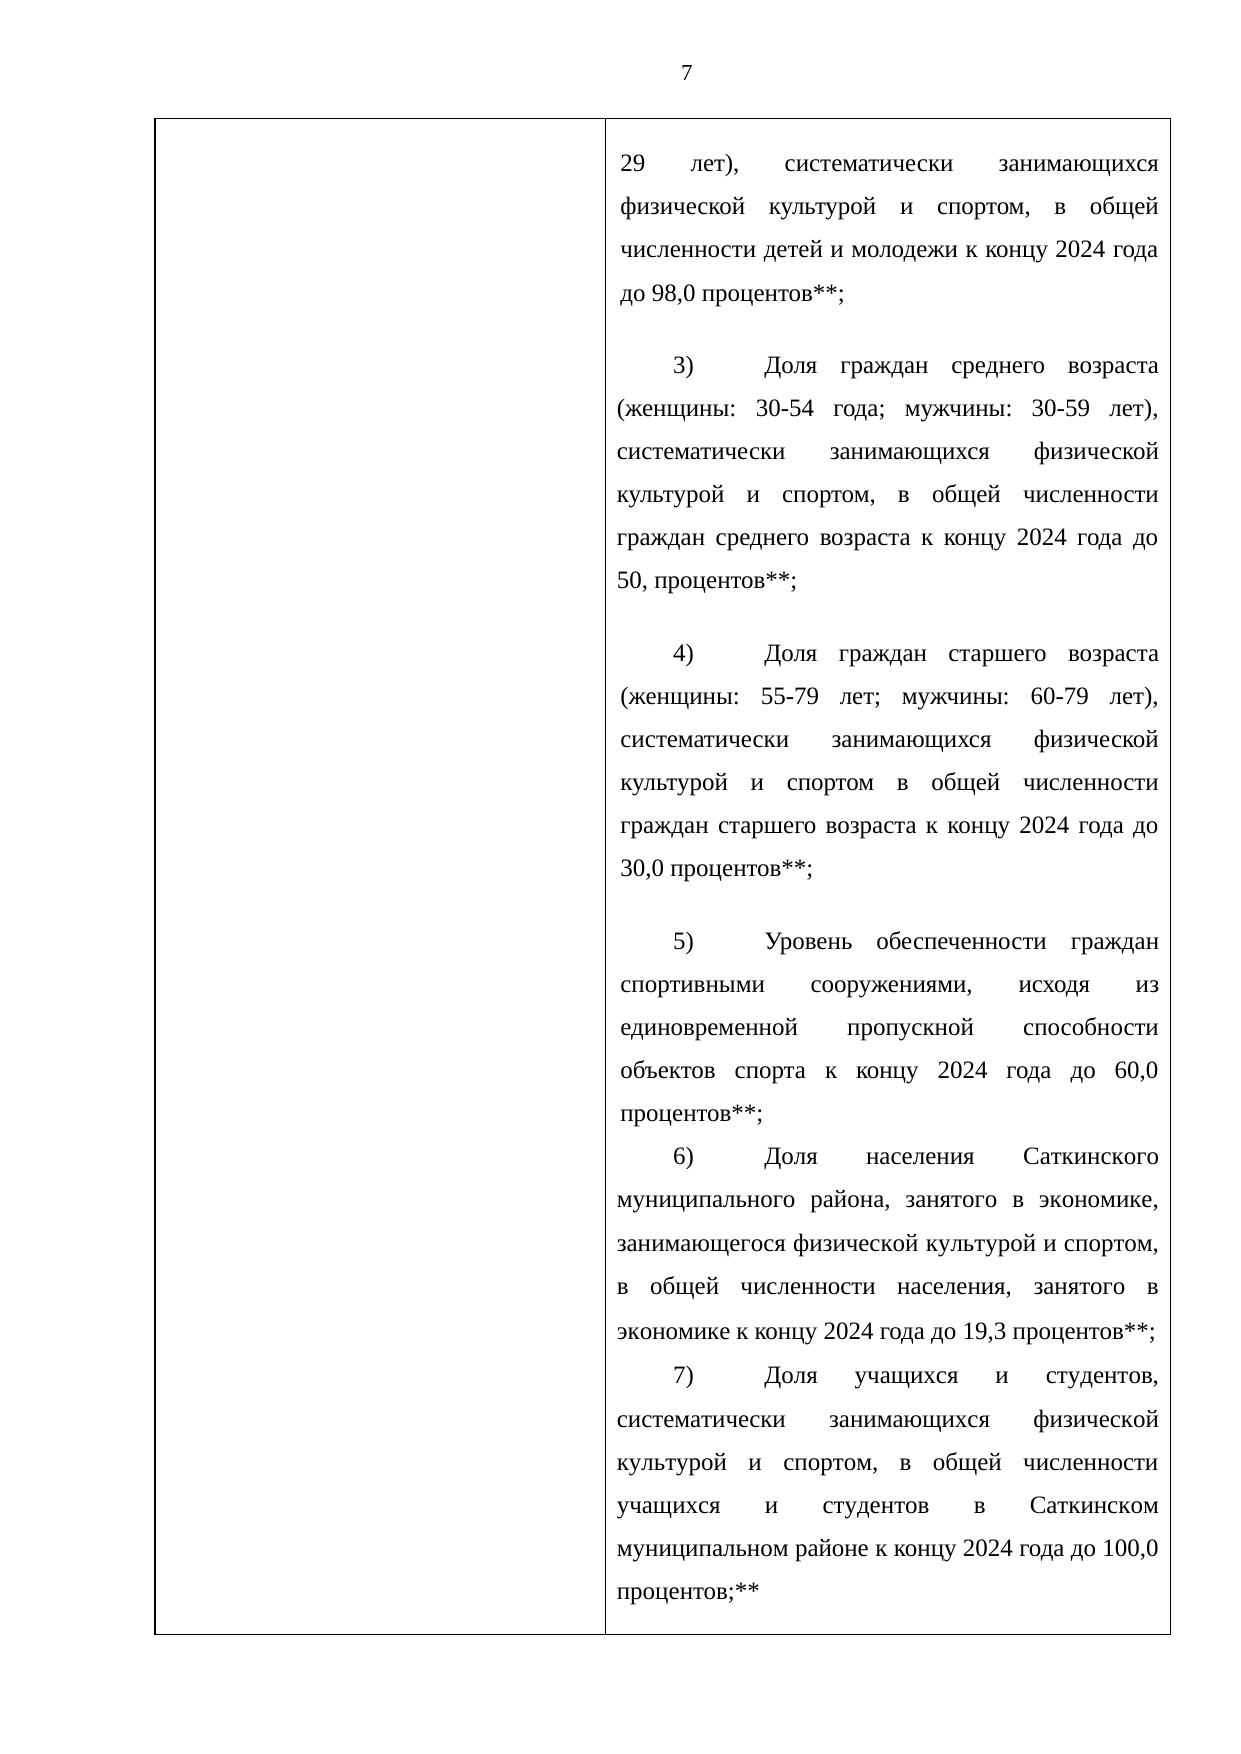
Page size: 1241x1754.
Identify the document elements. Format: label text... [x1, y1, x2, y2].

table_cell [156, 119, 605, 1633]
